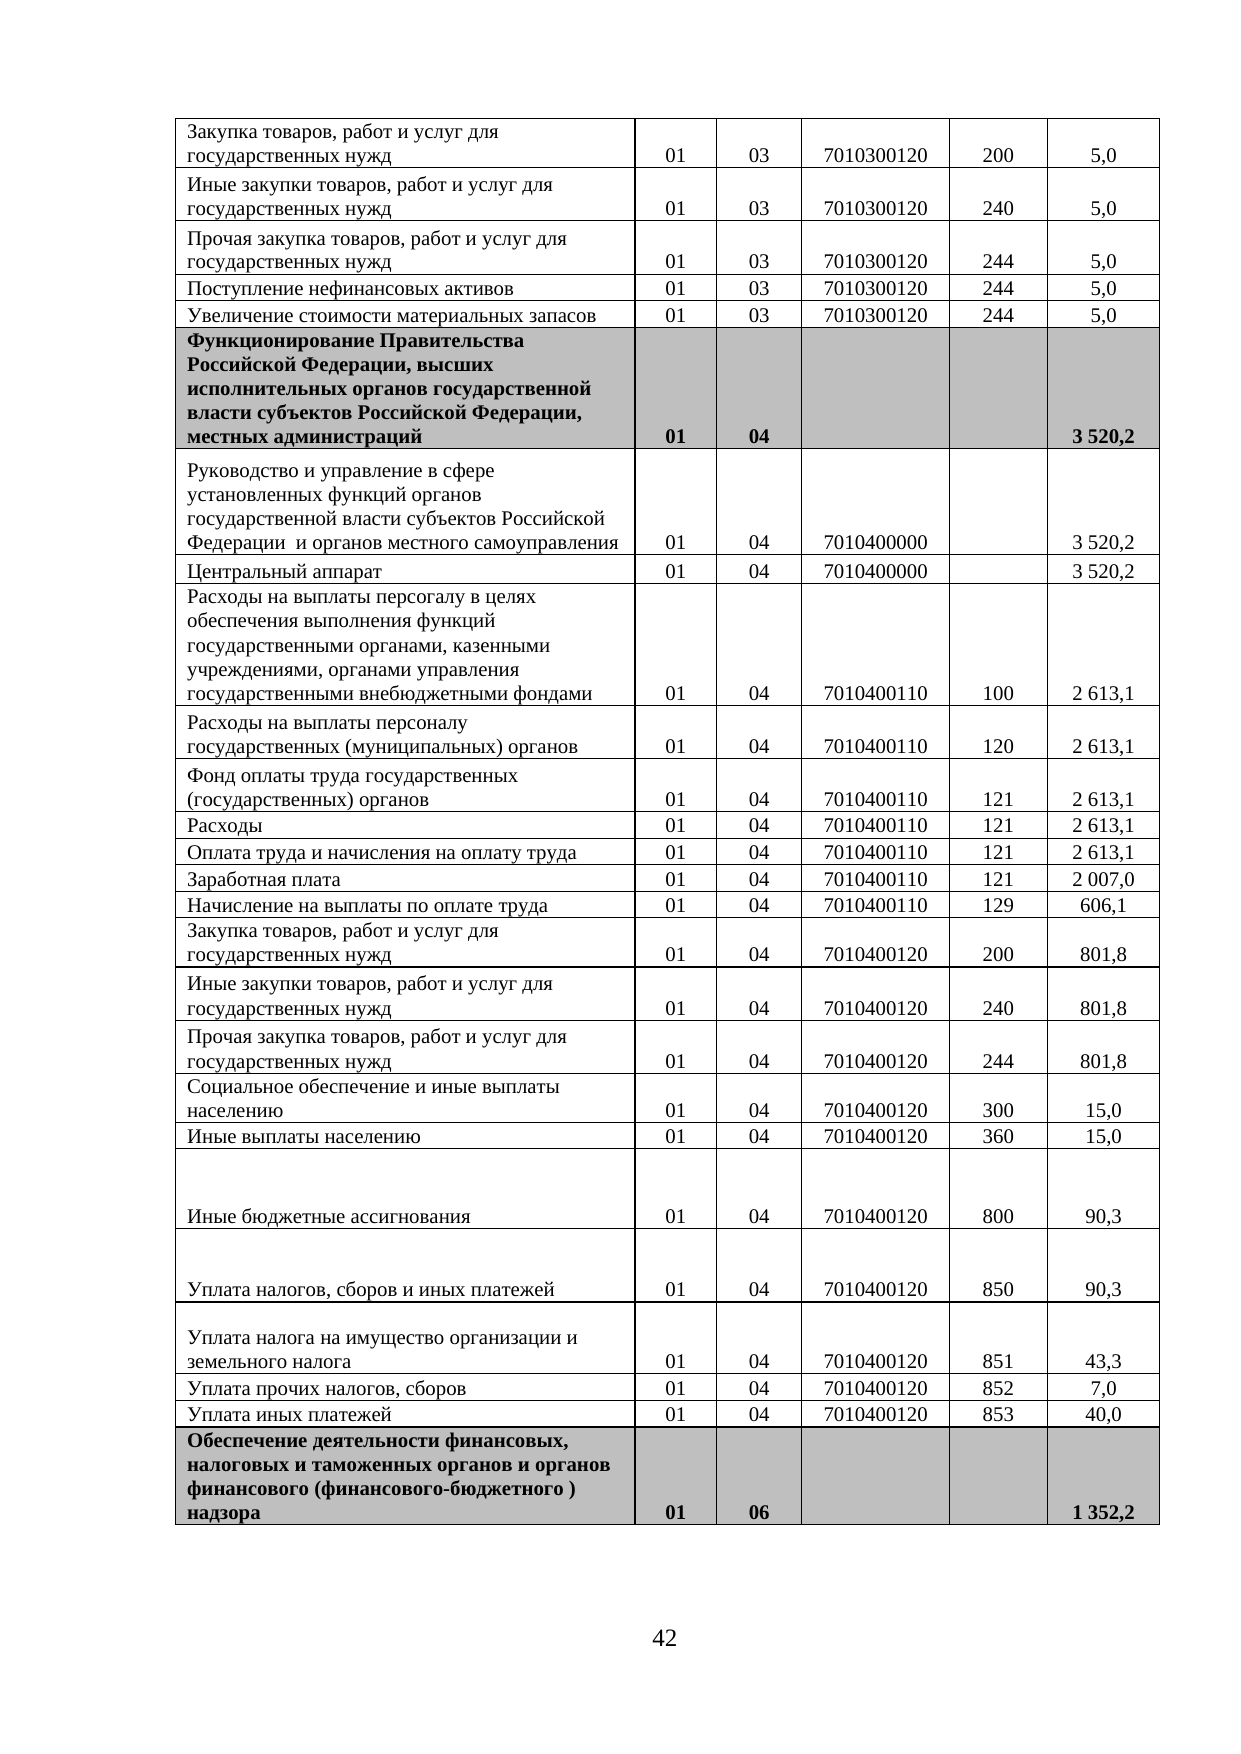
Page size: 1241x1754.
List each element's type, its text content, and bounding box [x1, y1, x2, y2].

table_cell 03 [717, 275, 801, 300]
table_cell 800 [950, 1149, 1047, 1228]
table_cell 01 [636, 555, 716, 583]
table_cell 851 [950, 1303, 1047, 1373]
table_cell 01 [636, 1123, 716, 1148]
table_cell 7010400110 [802, 839, 949, 864]
table_cell 01 [636, 1149, 716, 1228]
table_cell 1 352,2 [1048, 1428, 1159, 1524]
table_cell 04 [717, 1021, 801, 1073]
table_cell 7010400110 [802, 865, 949, 891]
table_cell 7010400120 [802, 1401, 949, 1426]
table_cell Поступление нефинансовых активов [176, 275, 634, 300]
table_cell 04 [717, 1229, 801, 1301]
table_cell 01 [636, 918, 716, 966]
table_cell Уплата налогов, сборов и иных платежей [176, 1229, 634, 1301]
table_cell 7010400120 [802, 1021, 949, 1073]
table_cell 5,0 [1048, 275, 1159, 300]
table_cell 606,1 [1048, 892, 1159, 917]
table_cell 01 [636, 1428, 716, 1524]
table_cell 5,0 [1048, 119, 1159, 167]
table_cell 7010400110 [802, 892, 949, 917]
table_cell 7010300120 [802, 168, 949, 220]
table_cell 01 [636, 968, 716, 1019]
table_cell 90,3 [1048, 1149, 1159, 1228]
table_cell 120 [950, 706, 1047, 758]
table_cell Прочая закупка товаров, работ и услуг для государственных нужд [176, 1021, 634, 1073]
table_cell 100 [950, 584, 1047, 705]
table_cell 04 [717, 328, 801, 448]
table_cell 7010400000 [802, 449, 949, 554]
table_cell 04 [717, 1149, 801, 1228]
table_cell 01 [636, 839, 716, 864]
table_cell 04 [717, 1374, 801, 1400]
table_cell 01 [636, 449, 716, 554]
table_cell Прочая закупка товаров, работ и услуг для государственных нужд [176, 221, 634, 273]
table_cell 2 613,1 [1048, 812, 1159, 837]
table_cell 7,0 [1048, 1374, 1159, 1400]
table_cell 15,0 [1048, 1123, 1159, 1148]
table_cell 7010400120 [802, 1123, 949, 1148]
table_cell Уплата налога на имущество организации и земельного налога [176, 1303, 634, 1373]
table_cell 01 [636, 584, 716, 705]
table_cell 852 [950, 1374, 1047, 1400]
table_cell 04 [717, 449, 801, 554]
table_cell 121 [950, 812, 1047, 837]
table_cell 40,0 [1048, 1401, 1159, 1426]
table_cell 01 [636, 1021, 716, 1073]
table_cell 04 [717, 1401, 801, 1426]
table_cell 5,0 [1048, 221, 1159, 273]
table_cell Закупка товаров, работ и услуг для государственных нужд [176, 918, 634, 966]
table_cell 01 [636, 275, 716, 300]
table_cell 01 [636, 1303, 716, 1373]
table_cell 200 [950, 918, 1047, 966]
table_cell 04 [717, 968, 801, 1019]
table_cell 03 [717, 221, 801, 273]
table_cell Функционирование Правительства Российской Федерации, высших исполнительных органов государственной власти субъектов Российской Федерации, местных администраций [176, 328, 634, 448]
table_cell 04 [717, 1303, 801, 1373]
table_cell 7010300120 [802, 275, 949, 300]
table_cell 244 [950, 275, 1047, 300]
table_cell 01 [636, 221, 716, 273]
table_cell 03 [717, 168, 801, 220]
table_cell 244 [950, 1021, 1047, 1073]
table_cell Оплата труда и начисления на оплату труда [176, 839, 634, 864]
table_cell 244 [950, 221, 1047, 273]
table_cell 7010400000 [802, 555, 949, 583]
table_cell 7010400120 [802, 1229, 949, 1301]
table_cell 01 [636, 706, 716, 758]
table_cell Заработная плата [176, 865, 634, 891]
table_cell 04 [717, 839, 801, 864]
table_cell Социальное обеспечение и иные выплаты населению [176, 1074, 634, 1122]
table_cell 801,8 [1048, 1021, 1159, 1073]
table_cell Иные закупки товаров, работ и услуг для государственных нужд [176, 968, 634, 1019]
table_cell 01 [636, 1074, 716, 1122]
table_cell 7010400120 [802, 1074, 949, 1122]
table_cell Иные закупки товаров, работ и услуг для государственных нужд [176, 168, 634, 220]
table_cell 7010400110 [802, 584, 949, 705]
table_cell 5,0 [1048, 168, 1159, 220]
table_cell 2 007,0 [1048, 865, 1159, 891]
table_cell 04 [717, 1074, 801, 1122]
table_cell 04 [717, 1123, 801, 1148]
table_cell 01 [636, 301, 716, 327]
table_cell Начисление на выплаты по оплате труда [176, 892, 634, 917]
table_cell 01 [636, 1374, 716, 1400]
table_cell 01 [636, 812, 716, 837]
table_cell Расходы на выплаты персогалу в целях обеспечения выполнения функций государственными органами, казенными учреждениями, органами управления государственными внебюджетными фондами [176, 584, 634, 705]
table_cell Иные выплаты населению [176, 1123, 634, 1148]
table_cell 2 613,1 [1048, 759, 1159, 811]
table_cell Фонд оплаты труда государственных (государственных) органов [176, 759, 634, 811]
table_cell 360 [950, 1123, 1047, 1148]
table_cell 121 [950, 759, 1047, 811]
table_cell 04 [717, 584, 801, 705]
table_cell Закупка товаров, работ и услуг для государственных нужд [176, 119, 634, 167]
table_cell 121 [950, 839, 1047, 864]
table_cell 7010300120 [802, 119, 949, 167]
table_cell 7010400120 [802, 1374, 949, 1400]
table_cell 3 520,2 [1048, 328, 1159, 448]
table_cell 01 [636, 168, 716, 220]
table_cell 801,8 [1048, 918, 1159, 966]
table_cell 15,0 [1048, 1074, 1159, 1122]
table_cell 3 520,2 [1048, 449, 1159, 554]
table_cell 01 [636, 865, 716, 891]
table_cell 7010400120 [802, 918, 949, 966]
table_cell 43,3 [1048, 1303, 1159, 1373]
table_cell 240 [950, 168, 1047, 220]
table_cell Обеспечение деятельности финансовых, налоговых и таможенных органов и органов финансового (финансового-бюджетного ) надзора [176, 1428, 634, 1524]
table_cell [802, 328, 949, 448]
table_cell 7010400110 [802, 759, 949, 811]
table_cell 01 [636, 119, 716, 167]
table_cell 04 [717, 759, 801, 811]
table_cell Уплата прочих налогов, сборов [176, 1374, 634, 1400]
table_cell 03 [717, 119, 801, 167]
table_cell [802, 1428, 949, 1524]
table_cell 7010300120 [802, 221, 949, 273]
table_cell 01 [636, 328, 716, 448]
table_cell 244 [950, 301, 1047, 327]
table_cell 03 [717, 301, 801, 327]
table_cell 01 [636, 1229, 716, 1301]
table_cell Расходы на выплаты персоналу государственных (муниципальных) органов [176, 706, 634, 758]
table_cell 2 613,1 [1048, 839, 1159, 864]
table_cell 801,8 [1048, 968, 1159, 1019]
table_cell [950, 1428, 1047, 1524]
table_cell 853 [950, 1401, 1047, 1426]
table_cell 5,0 [1048, 301, 1159, 327]
table_cell 04 [717, 892, 801, 917]
table_cell 3 520,2 [1048, 555, 1159, 583]
table_cell Уплата иных платежей [176, 1401, 634, 1426]
table_cell 04 [717, 865, 801, 891]
table_cell 04 [717, 812, 801, 837]
table_cell Увеличение стоимости материальных запасов [176, 301, 634, 327]
table_cell Центральный аппарат [176, 555, 634, 583]
table_cell 01 [636, 892, 716, 917]
table_cell [950, 555, 1047, 583]
table_cell 2 613,1 [1048, 584, 1159, 705]
table_cell 06 [717, 1428, 801, 1524]
table_cell [950, 328, 1047, 448]
table_cell 200 [950, 119, 1047, 167]
table_cell 2 613,1 [1048, 706, 1159, 758]
table_cell 01 [636, 759, 716, 811]
table_cell 7010400120 [802, 1149, 949, 1228]
table_cell 01 [636, 1401, 716, 1426]
table_cell 90,3 [1048, 1229, 1159, 1301]
table_cell 121 [950, 865, 1047, 891]
table_cell 240 [950, 968, 1047, 1019]
table_cell 7010400120 [802, 1303, 949, 1373]
table_cell 7010400110 [802, 812, 949, 837]
table_cell 850 [950, 1229, 1047, 1301]
table_cell Расходы [176, 812, 634, 837]
table_cell 7010400120 [802, 968, 949, 1019]
table_cell 04 [717, 555, 801, 583]
table_cell 7010400110 [802, 706, 949, 758]
table_cell [950, 449, 1047, 554]
table_cell Иные бюджетные ассигнования [176, 1149, 634, 1228]
table_cell 04 [717, 918, 801, 966]
table_cell 300 [950, 1074, 1047, 1122]
table_cell 7010300120 [802, 301, 949, 327]
table_cell 04 [717, 706, 801, 758]
table_cell 129 [950, 892, 1047, 917]
